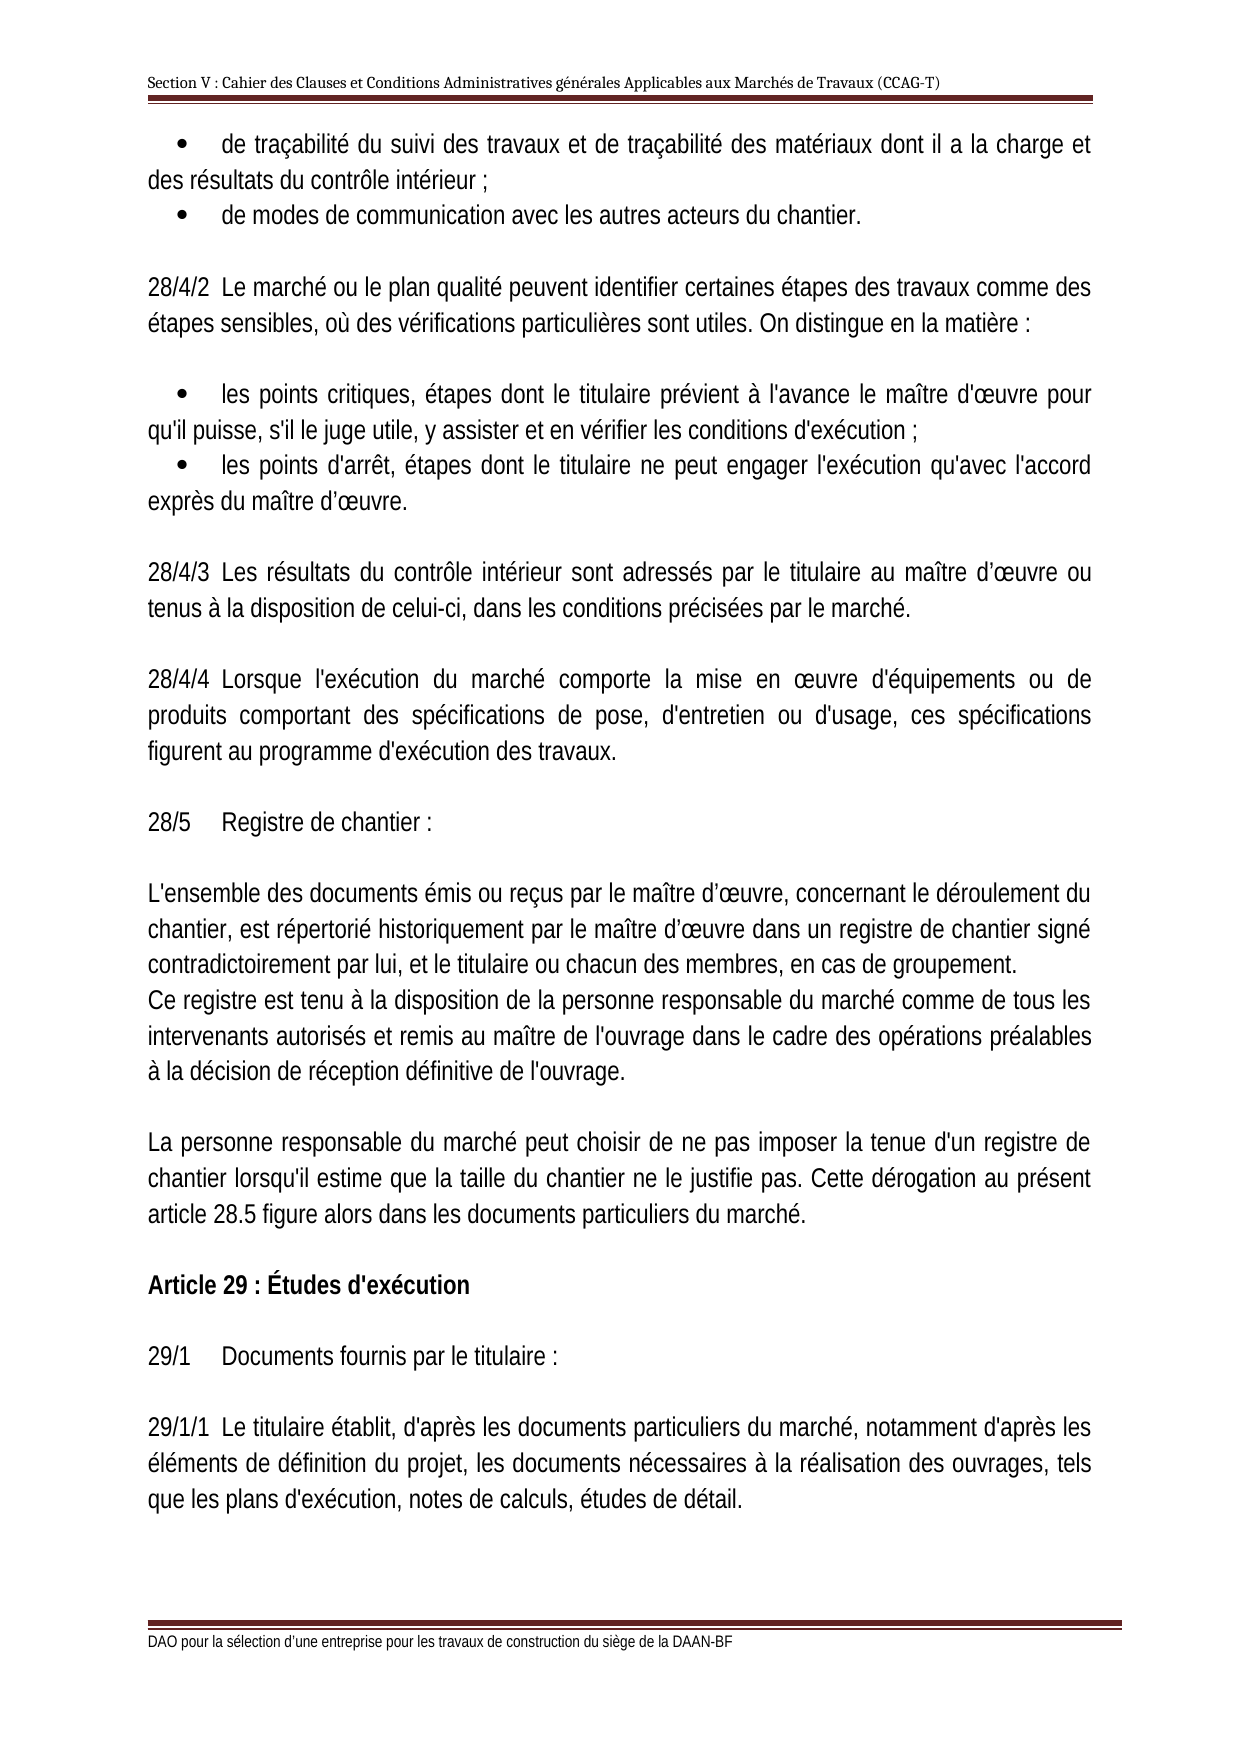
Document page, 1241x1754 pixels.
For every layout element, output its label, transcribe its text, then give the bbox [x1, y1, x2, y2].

subtitle Article 29 : Études d'exécution [148, 1269, 1093, 1300]
text Ce registre est tenu à la disposition de la personne responsable du marché comme de tous les intervenants autorisés et remis au maître de l'ouvrage dans le cadre des opérations préalables à la décision de réception définitive de l'ouvrage. [148, 984, 1093, 1086]
text La personne responsable du marché peut choisir de ne pas imposer la tenue d'un registre de chantier lorsqu'il estime que la taille du chantier ne le justifie pas. Cette dérogation au présent article 28.5 figure alors dans les documents particuliers du marché. [148, 1126, 1093, 1229]
list de modes de communication avec les autres acteurs du chantier. [148, 199, 1093, 231]
list de traçabilité du suivi des travaux et de traçabilité des matériaux dont il a la charge et des résultats du contrôle intérieur ; [148, 128, 1093, 195]
list Les résultats du contrôle intérieur sont adressés par le titulaire au maître d’œuvre ou tenus à la disposition de celui-ci, dans les conditions précisées par le marché. [148, 556, 1093, 623]
list les points d'arrêt, étapes dont le titulaire ne peut engager l'exécution qu'avec l'accord exprès du maître d’œuvre. [148, 449, 1093, 516]
list Lorsque l'exécution du marché comporte la mise en œuvre d'équipements ou de produits comportant des spécifications de pose, d'entretien ou d'usage, ces spécifications figurent au programme d'exécution des travaux. [148, 663, 1093, 766]
list Le marché ou le plan qualité peuvent identifier certaines étapes des travaux comme des étapes sensibles, où des vérifications particulières sont utiles. On distingue en la matière : [148, 271, 1093, 338]
text L'ensemble des documents émis ou reçus par le maître d’œuvre, concernant le déroulement du chantier, est répertorié historiquement par le maître d’œuvre dans un registre de chantier signé contradictoirement par lui, et le titulaire ou chacun des membres, en cas de groupement. [148, 877, 1093, 979]
list les points critiques, étapes dont le titulaire prévient à l'avance le maître d'œuvre pour qu'il puisse, s'il le juge utile, y assister et en vérifier les conditions d'exécution ; [148, 378, 1093, 445]
list Documents fournis par le titulaire : [148, 1340, 1093, 1371]
list Le titulaire établit, d'après les documents particuliers du marché, notamment d'après les éléments de définition du projet, les documents nécessaires à la réalisation des ouvrages, tels que les plans d'exécution, notes de calculs, études de détail. [148, 1411, 1093, 1514]
list Registre de chantier : [148, 806, 1093, 837]
